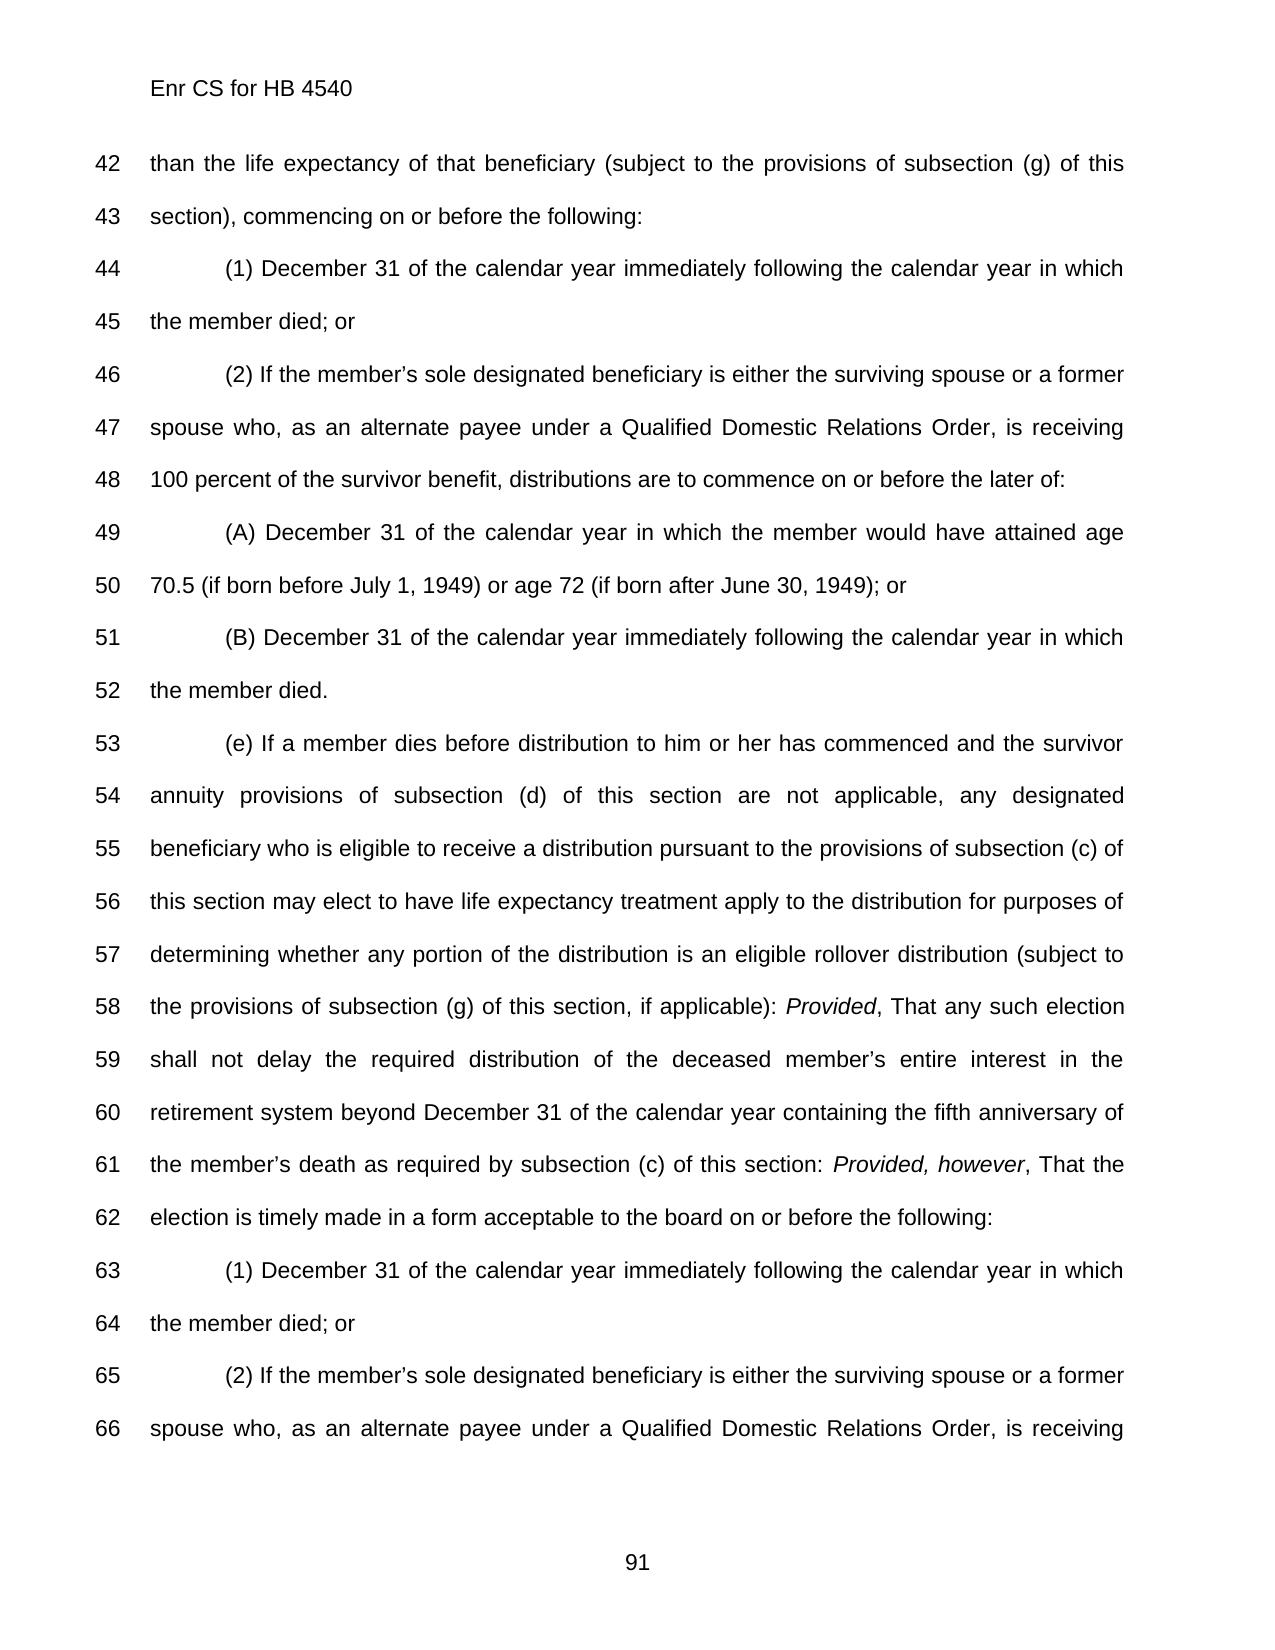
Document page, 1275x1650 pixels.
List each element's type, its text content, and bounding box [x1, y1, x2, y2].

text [150, 150, 1125, 229]
text (B) December 31 of the calendar year immediately following the calendar year in which the member died. [150, 624, 1125, 703]
text (2) If the member’s sole designated beneficiary is either the surviving spouse or a former spouse who, as an alternate payee under a Qualified Domestic Relations Order, is receiving 100 percent of the survivor benefit, distributions are to commence on or before the later of: [150, 361, 1125, 493]
text (1) December 31 of the calendar year immediately following the calendar year in which the member died; or [150, 1257, 1125, 1336]
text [150, 1362, 1125, 1441]
text (A) December 31 of the calendar year in which the member would have attained age 70.5 (if born before July 1, 1949) or age 72 (if born after June 30, 1949); or [150, 519, 1125, 598]
text (e) If a member dies before distribution to him or her has commenced and the survivor annuity provisions of subsection (d) of this section are not applicable, any designated beneficiary who is eligible to receive a distribution pursuant to the provisions of subsection (c) of this section may elect to have life expectancy treatment apply to the distribution for purposes of determining whether any portion of the distribution is an eligible rollover distribution (subject to the provisions of subsection (g) of this section, if applicable): Provided, That any such election shall not delay the required distribution of the deceased member’s entire interest in the retirement system beyond December 31 of the calendar year containing the fifth anniversary of the member’s death as required by subsection (c) of this section: Provided, however, That the election is timely made in a form acceptable to the board on or before the following: [150, 730, 1125, 1231]
text (1) December 31 of the calendar year immediately following the calendar year in which the member died; or [150, 255, 1125, 334]
